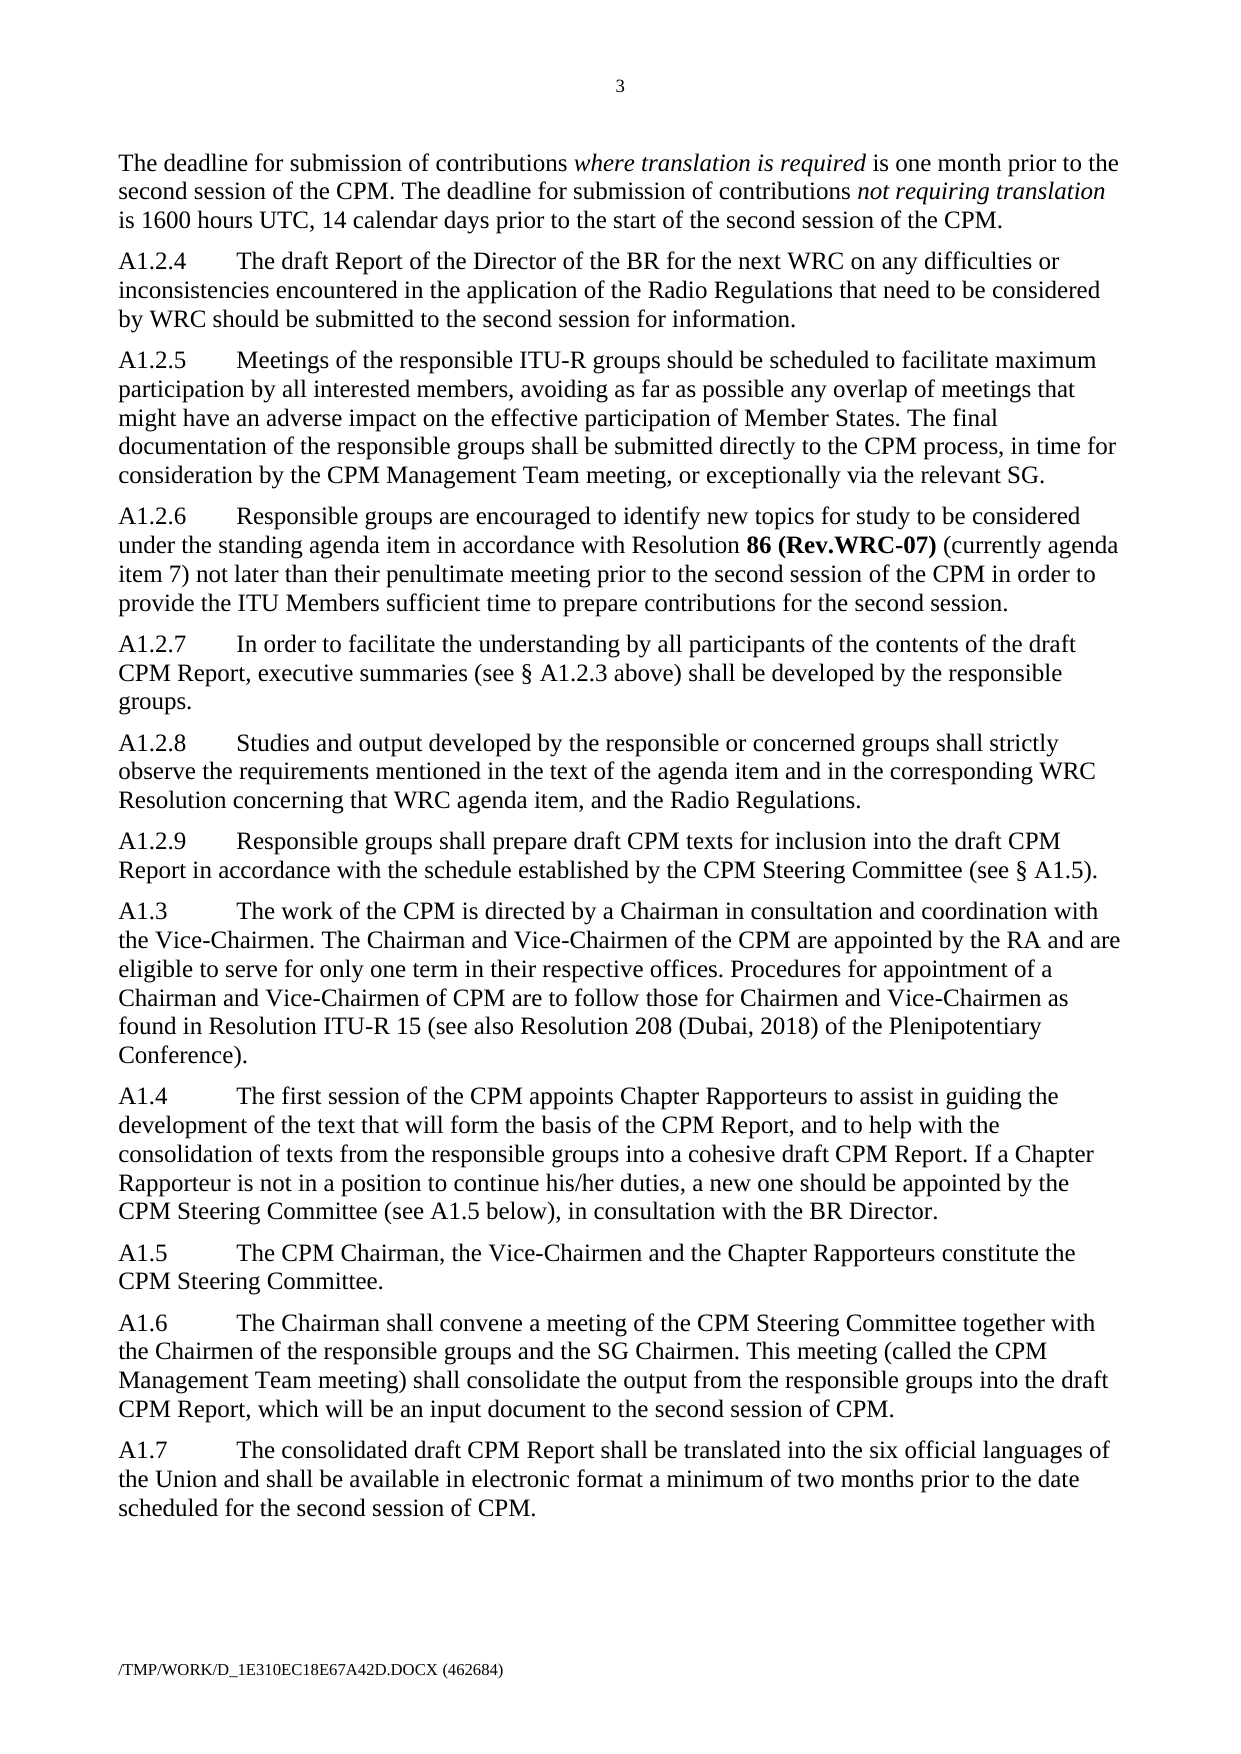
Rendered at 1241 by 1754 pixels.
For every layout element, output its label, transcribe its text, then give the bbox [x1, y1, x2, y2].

text A1.2.6 Responsible groups are encouraged to identify new topics for study to be considered under the standing agenda item in accordance with Resolution 86 (Rev.WRC-07) (currently agenda item 7) not later than their penultimate meeting prior to the second session of the CPM in order to provide the ITU Members sufficient time to prepare contributions for the second session. [118, 501, 1122, 616]
text The deadline for submission of contributions where translation is required is one month prior to the second session of the CPM. The deadline for submission of contributions not requiring translation is 1600 hours UTC, 14 calendar days prior to the start of the second session of the CPM. [118, 148, 1122, 234]
text A1.3 The work of the CPM is directed by a Chairman in consultation and coordination with the Vice-Chairmen. The Chairman and Vice-Chairmen of the CPM are appointed by the RA and are eligible to serve for only one term in their respective offices. Procedures for appointment of a Chairman and Vice-Chairmen of CPM are to follow those for Chairmen and Vice-Chairmen as found in Resolution ITU-R 15 (see also Resolution 208 (Dubai, 2018) of the Plenipotentiary Conference). [118, 896, 1122, 1069]
text A1.2.9 Responsible groups shall prepare draft CPM texts for inclusion into the draft CPM Report in accordance with the schedule established by the CPM Steering Committee (see § A1.5). [118, 826, 1122, 884]
text A1.2.5 Meetings of the responsible ITU-R groups should be scheduled to facilitate maximum participation by all interested members, avoiding as far as possible any overlap of meetings that might have an adverse impact on the effective participation of Member States. The final documentation of the responsible groups shall be submitted directly to the CPM process, in time for consideration by the CPM Management Team meeting, or exceptionally via the relevant SG. [118, 345, 1122, 489]
text A1.2.4 The draft Report of the Director of the BR for the next WRC on any difficulties or inconsistencies encountered in the application of the Radio Regulations that need to be considered by WRC should be submitted to the second session for information. [118, 246, 1122, 333]
text A1.2.8 Studies and output developed by the responsible or concerned groups shall strictly observe the requirements mentioned in the text of the agenda item and in the corresponding WRC Resolution concerning that WRC agenda item, and the Radio Regulations. [118, 728, 1122, 814]
text A1.7 The consolidated draft CPM Report shall be translated into the six official languages of the Union and shall be available in electronic format a minimum of two months prior to the date scheduled for the second session of CPM. [118, 1435, 1122, 1521]
text A1.6 The Chairman shall convene a meeting of the CPM Steering Committee together with the Chairmen of the responsible groups and the SG Chairmen. This meeting (called the CPM Management Team meeting) shall consolidate the output from the responsible groups into the draft CPM Report, which will be an input document to the second session of CPM. [118, 1308, 1122, 1423]
text A1.5 The CPM Chairman, the Vice-Chairmen and the Chapter Rapporteurs constitute the CPM Steering Committee. [118, 1238, 1122, 1295]
text A1.2.7 In order to facilitate the understanding by all participants of the contents of the draft CPM Report, executive summaries (see § A1.2.3 above) shall be developed by the responsible groups. [118, 629, 1122, 715]
text A1.4 The first session of the CPM appoints Chapter Rapporteurs to assist in guiding the development of the text that will form the basis of the CPM Report, and to help with the consolidation of texts from the responsible groups into a cohesive draft CPM Report. If a Chapter Rapporteur is not in a position to continue his/her duties, a new one should be appointed by the CPM Steering Committee (see A1.5 below), in consultation with the BR Director. [118, 1081, 1122, 1225]
